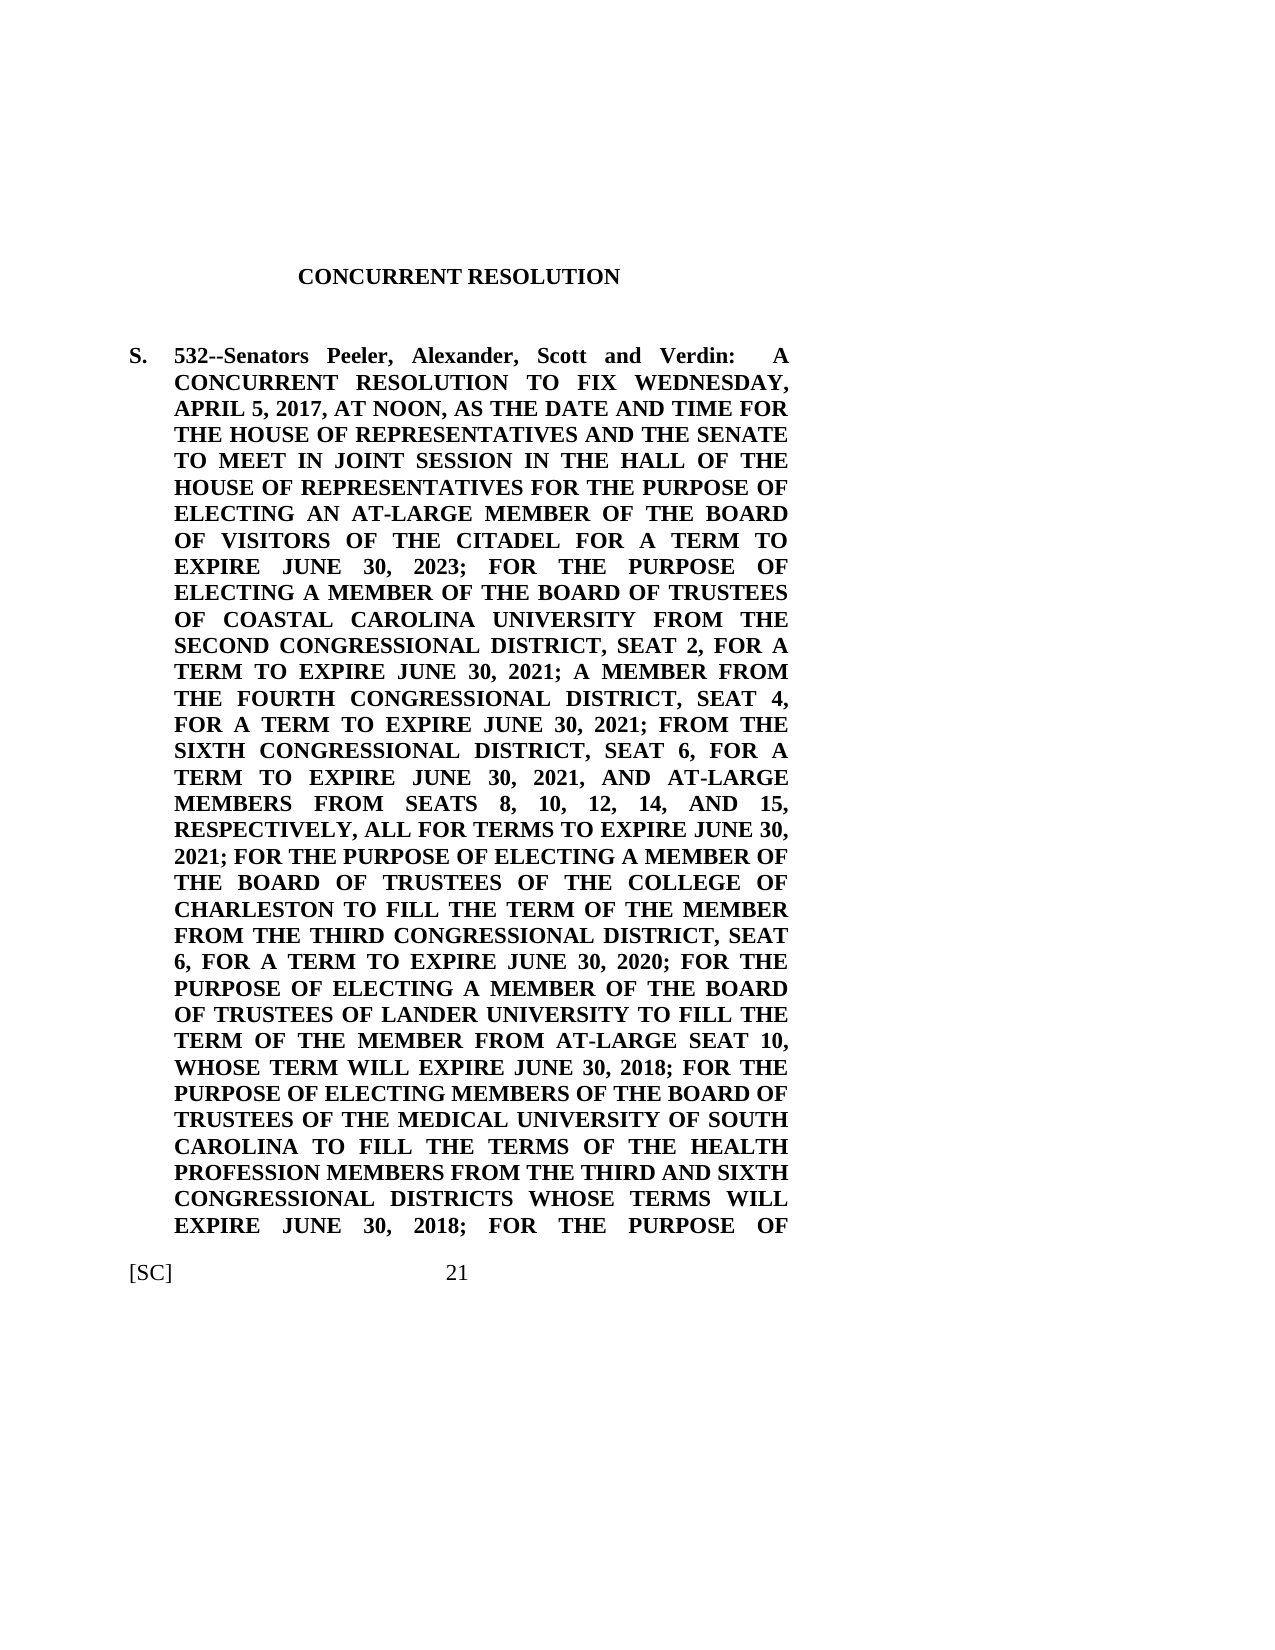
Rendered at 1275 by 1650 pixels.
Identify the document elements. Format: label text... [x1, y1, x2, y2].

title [129, 342, 789, 1238]
subtitle CONCURRENT RESOLUTION [129, 263, 789, 289]
